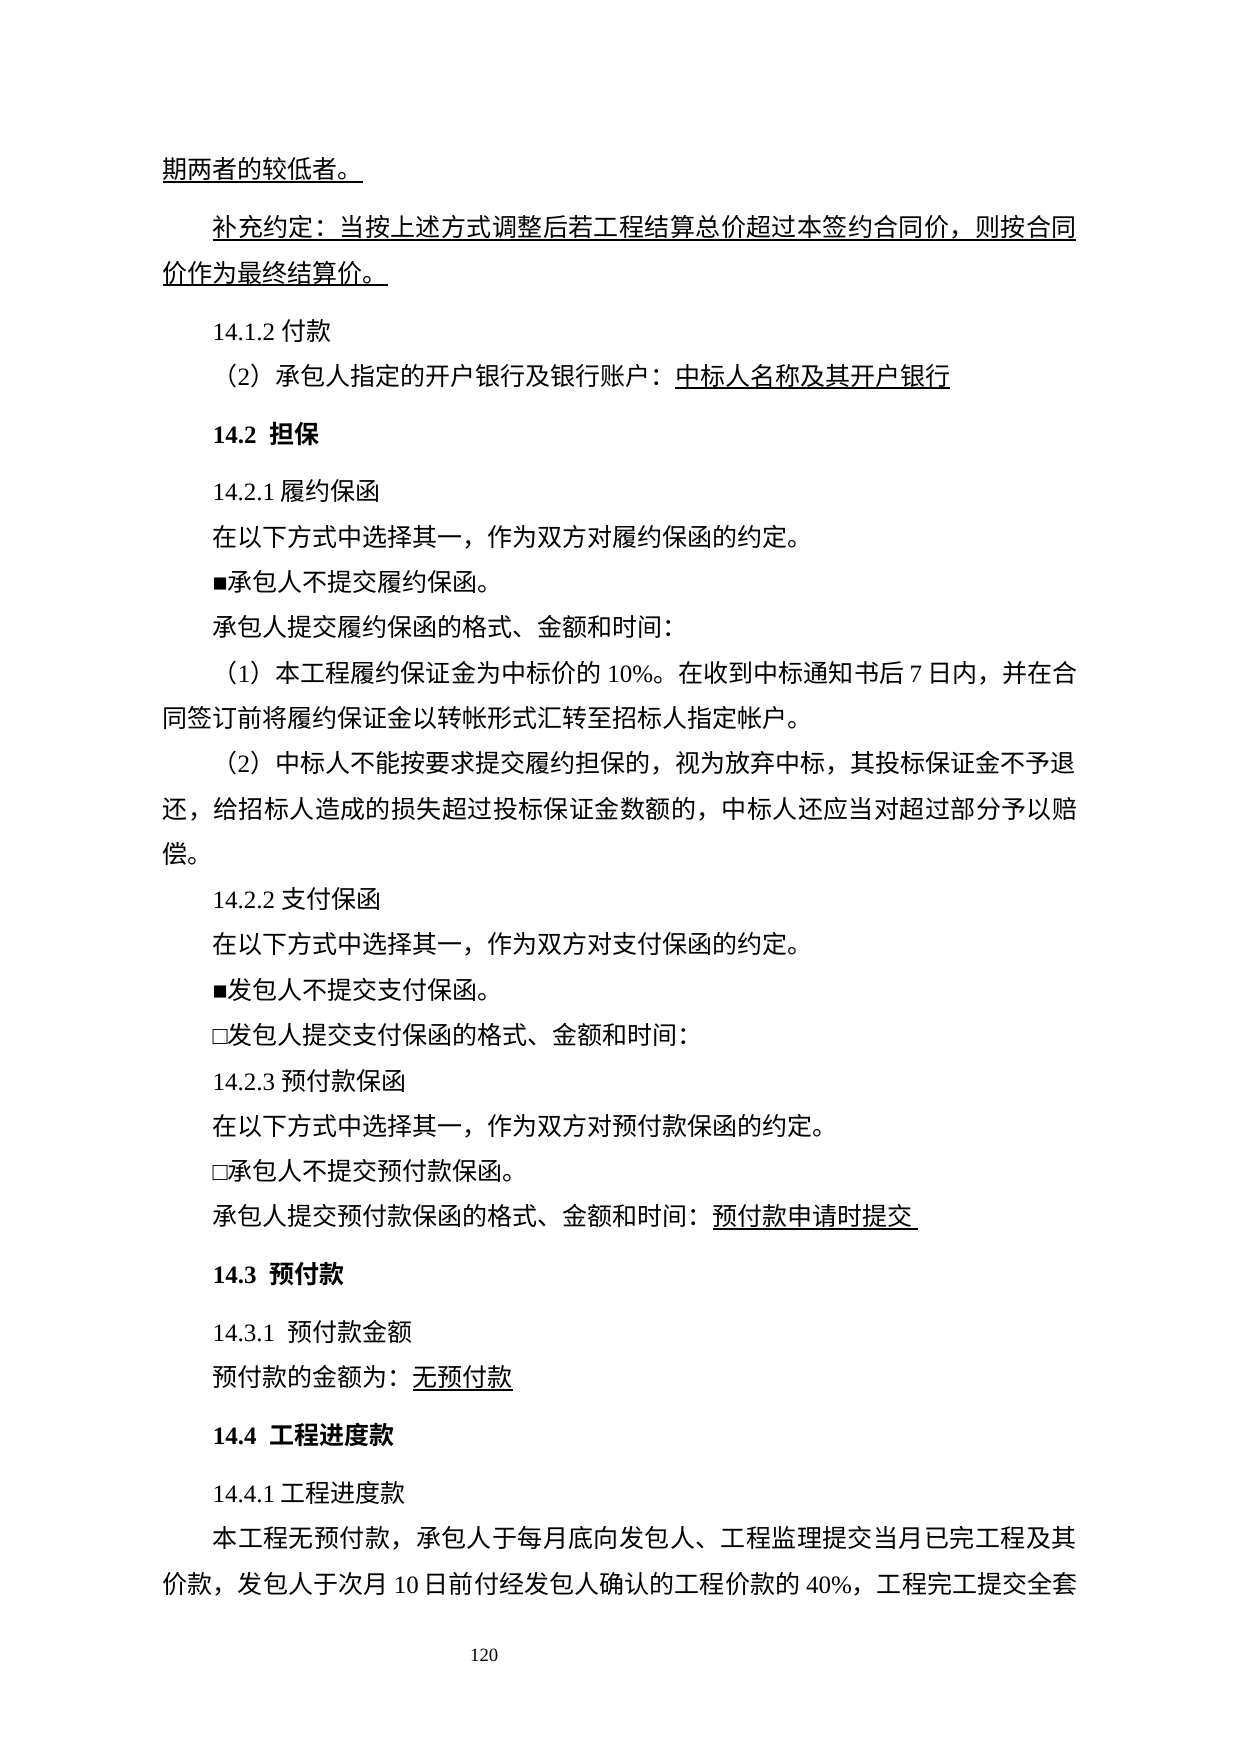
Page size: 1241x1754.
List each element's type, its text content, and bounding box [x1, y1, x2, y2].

text 在以下方式中选择其一，作为双方对履约保函的约定。 [162, 517, 1078, 553]
text 14.3.1 预付款金额 [162, 1312, 1078, 1349]
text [162, 1519, 1078, 1600]
text □发包人提交支付保函的格式、金额和时间： [162, 1016, 1078, 1052]
list ■承包人不提交履约保函。 [212, 562, 1078, 599]
text 14.4.1工程进度款 [162, 1473, 1078, 1510]
text 14.4 工程进度款 [162, 1416, 1078, 1452]
text 补充约定：当按上述方式调整后若工程结算总价超过本签约合同价，则按合同价作为最终结算价。 [162, 208, 1078, 289]
text 14.2.3 预付款保函 [162, 1061, 1078, 1097]
text 14.3 预付款 [162, 1255, 1078, 1291]
text 14.1.2 付款 [162, 311, 1078, 347]
text 承包人提交预付款保函的格式、金额和时间：预付款申请时提交 [162, 1197, 1078, 1233]
text （2）中标人不能按要求提交履约担保的，视为放弃中标，其投标保证金不予退还，给招标人造成的损失超过投标保证金数额的，中标人还应当对超过部分予以赔偿。 [162, 744, 1078, 871]
text 承包人提交履约保函的格式、金额和时间： [162, 608, 1078, 644]
text 在以下方式中选择其一，作为双方对预付款保函的约定。 [162, 1106, 1078, 1142]
text 14.2.1履约保函 [162, 472, 1078, 508]
text 在以下方式中选择其一，作为双方对支付保函的约定。 [162, 925, 1078, 961]
text 预付款的金额为：无预付款 [162, 1358, 1078, 1394]
text 14.2.2 支付保函 [162, 880, 1078, 916]
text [162, 150, 1078, 186]
text □承包人不提交预付款保函。 [162, 1152, 1078, 1188]
text 14.2 担保 [162, 414, 1078, 450]
text ■发包人不提交支付保函。 [162, 970, 1078, 1007]
text （2）承包人指定的开户银行及银行账户：中标人名称及其开户银行 [162, 356, 1078, 392]
text （1）本工程履约保证金为中标价的10%。在收到中标通知书后7日内，并在合同签订前将履约保证金以转帐形式汇转至招标人指定帐户。 [162, 653, 1078, 735]
